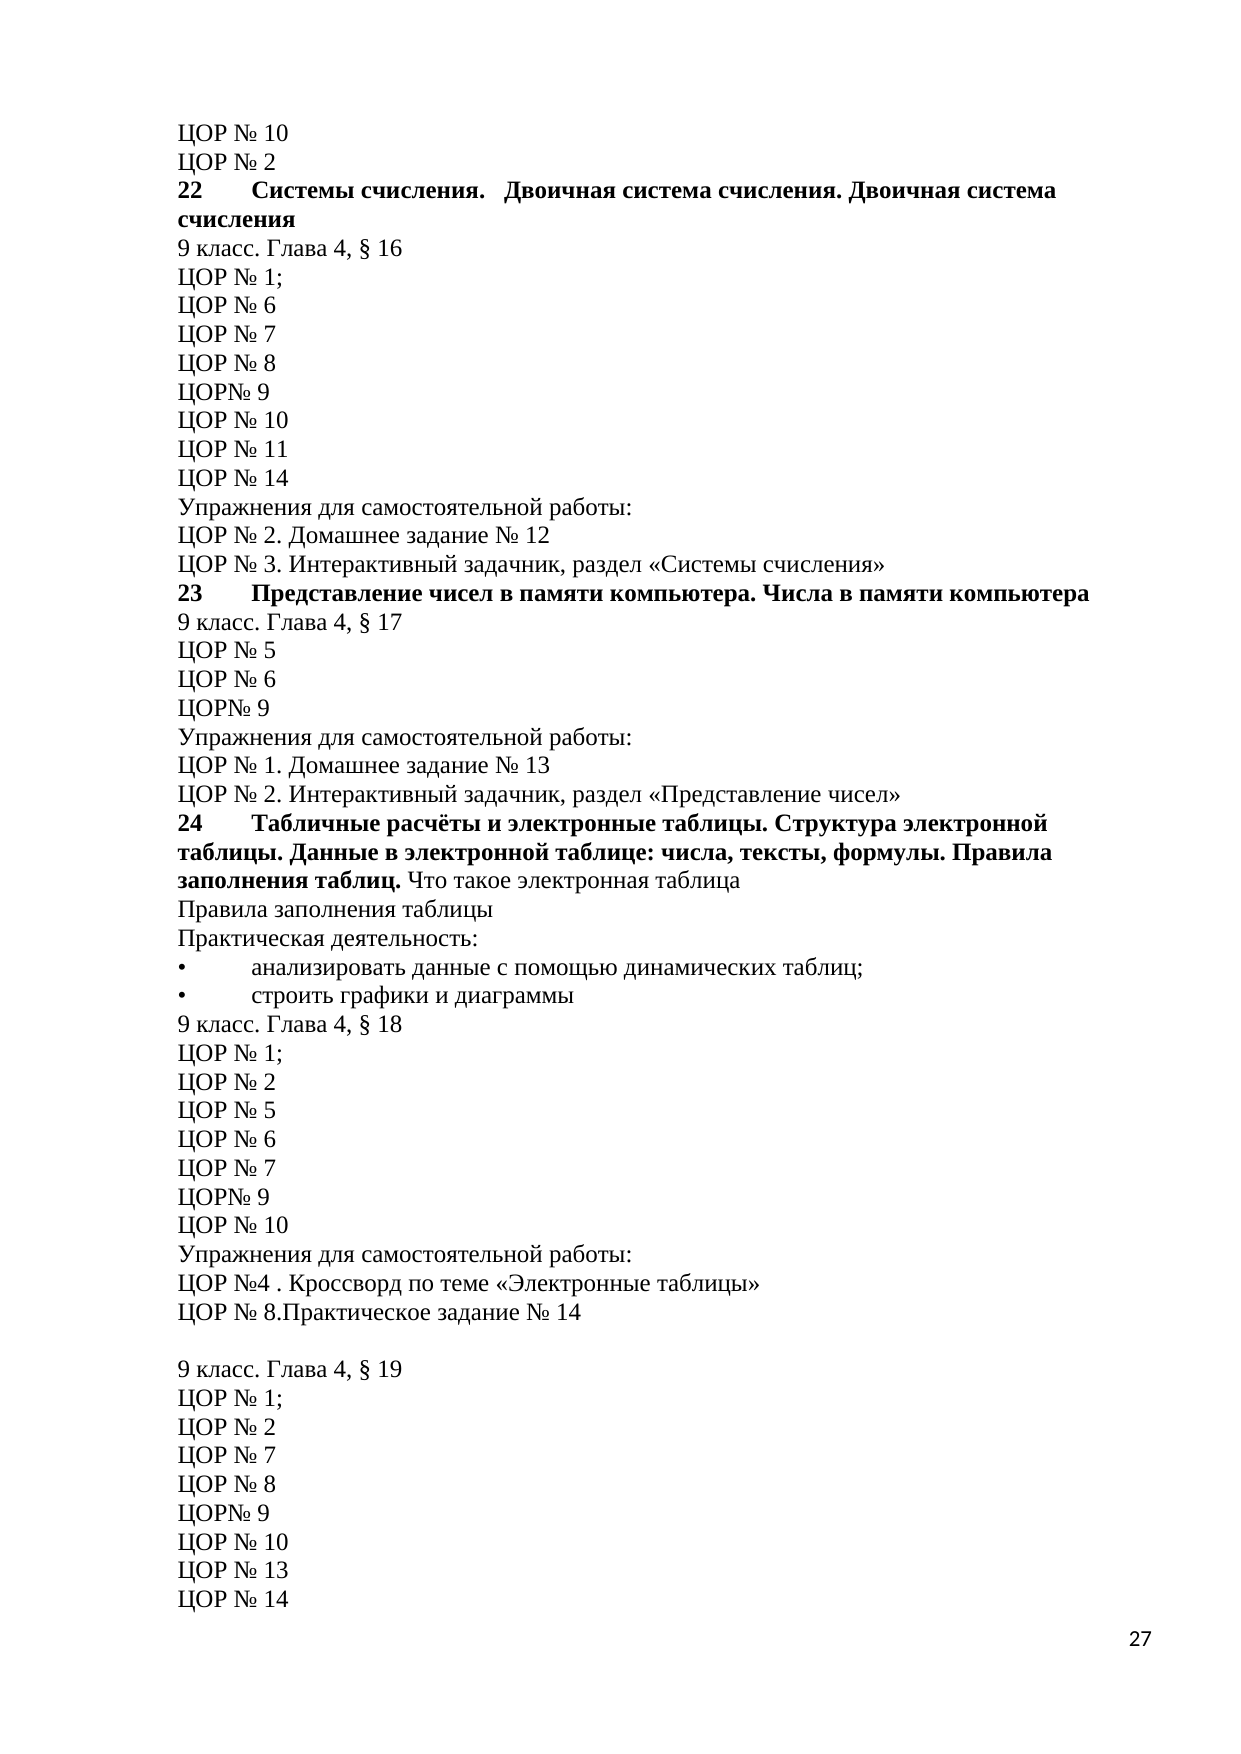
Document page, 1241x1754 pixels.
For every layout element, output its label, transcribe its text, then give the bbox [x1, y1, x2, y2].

text ЦОР № 2 [177, 147, 1152, 176]
text ЦОР № 1; [177, 262, 1152, 291]
text Упражнения для самостоятельной работы: [177, 722, 1152, 751]
text ЦОР № 6 [177, 1124, 1152, 1153]
text ЦОР № 10 [177, 1211, 1152, 1239]
text ЦОР № 1; [177, 1038, 1152, 1067]
text ЦОР № 14 [177, 1584, 1152, 1613]
text ЦОР № 14 [177, 463, 1152, 492]
text Практическая деятельность: [177, 923, 1152, 952]
text Упражнения для самостоятельной работы: [177, 1239, 1152, 1268]
text ЦОР № 7 [177, 1441, 1152, 1469]
text ЦОР № 6 [177, 291, 1152, 319]
text 9 класс. Глава 4, § 19 [177, 1354, 1152, 1383]
text • строить графики и диаграммы [177, 981, 1152, 1009]
text 24 Табличные расчёты и электронные таблицы. Структура электронной таблицы. Данные в электронной таблице: числа, тексты, формулы. Правила заполнения таблиц. Что такое электронная таблица [177, 808, 1152, 894]
text ЦОР № 2. Интерактивный задачник, раздел «Представление чисел» [177, 779, 1152, 808]
text 9 класс. Глава 4, § 17 [177, 607, 1152, 636]
text ЦОР № 10 [177, 118, 1152, 147]
text 23 Представление чисел в памяти компьютера. Числа в памяти компьютера [177, 578, 1152, 607]
text 9 класс. Глава 4, § 16 [177, 233, 1152, 262]
text ЦОР № 7 [177, 1153, 1152, 1182]
text ЦОР № 13 [177, 1556, 1152, 1584]
text ЦОР№ 9 [177, 1182, 1152, 1211]
text ЦОР№ 9 [177, 377, 1152, 406]
text ЦОР № 8.Практическое задание № 14 [177, 1297, 1152, 1326]
text ЦОР № 3. Интерактивный задачник, раздел «Системы счисления» [177, 549, 1152, 578]
text ЦОР № 2 [177, 1067, 1152, 1096]
text ЦОР№ 9 [177, 1498, 1152, 1527]
text ЦОР № 2 [177, 1412, 1152, 1441]
text ЦОР № 11 [177, 434, 1152, 463]
text Упражнения для самостоятельной работы: [177, 492, 1152, 521]
text 9 класс. Глава 4, § 18 [177, 1009, 1152, 1038]
text ЦОР № 1. Домашнее задание № 13 [177, 751, 1152, 779]
text ЦОР № 10 [177, 406, 1152, 434]
text ЦОР № 8 [177, 348, 1152, 377]
text Правила заполнения таблицы [177, 894, 1152, 923]
text ЦОР № 10 [177, 1527, 1152, 1556]
text ЦОР № 5 [177, 636, 1152, 664]
text ЦОР № 1; [177, 1383, 1152, 1412]
text ЦОР № 8 [177, 1469, 1152, 1498]
text ЦОР№ 9 [177, 693, 1152, 722]
text ЦОР № 6 [177, 664, 1152, 693]
text • анализировать данные с помощью динамических таблиц; [177, 952, 1152, 981]
text 22 Системы счисления. Двоичная система счисления. Двоичная система счисления [177, 176, 1152, 233]
text ЦОР № 7 [177, 319, 1152, 348]
text ЦОР № 5 [177, 1096, 1152, 1124]
text ЦОР №4 . Кроссворд по теме «Электронные таблицы» [177, 1268, 1152, 1297]
text ЦОР № 2. Домашнее задание № 12 [177, 521, 1152, 549]
